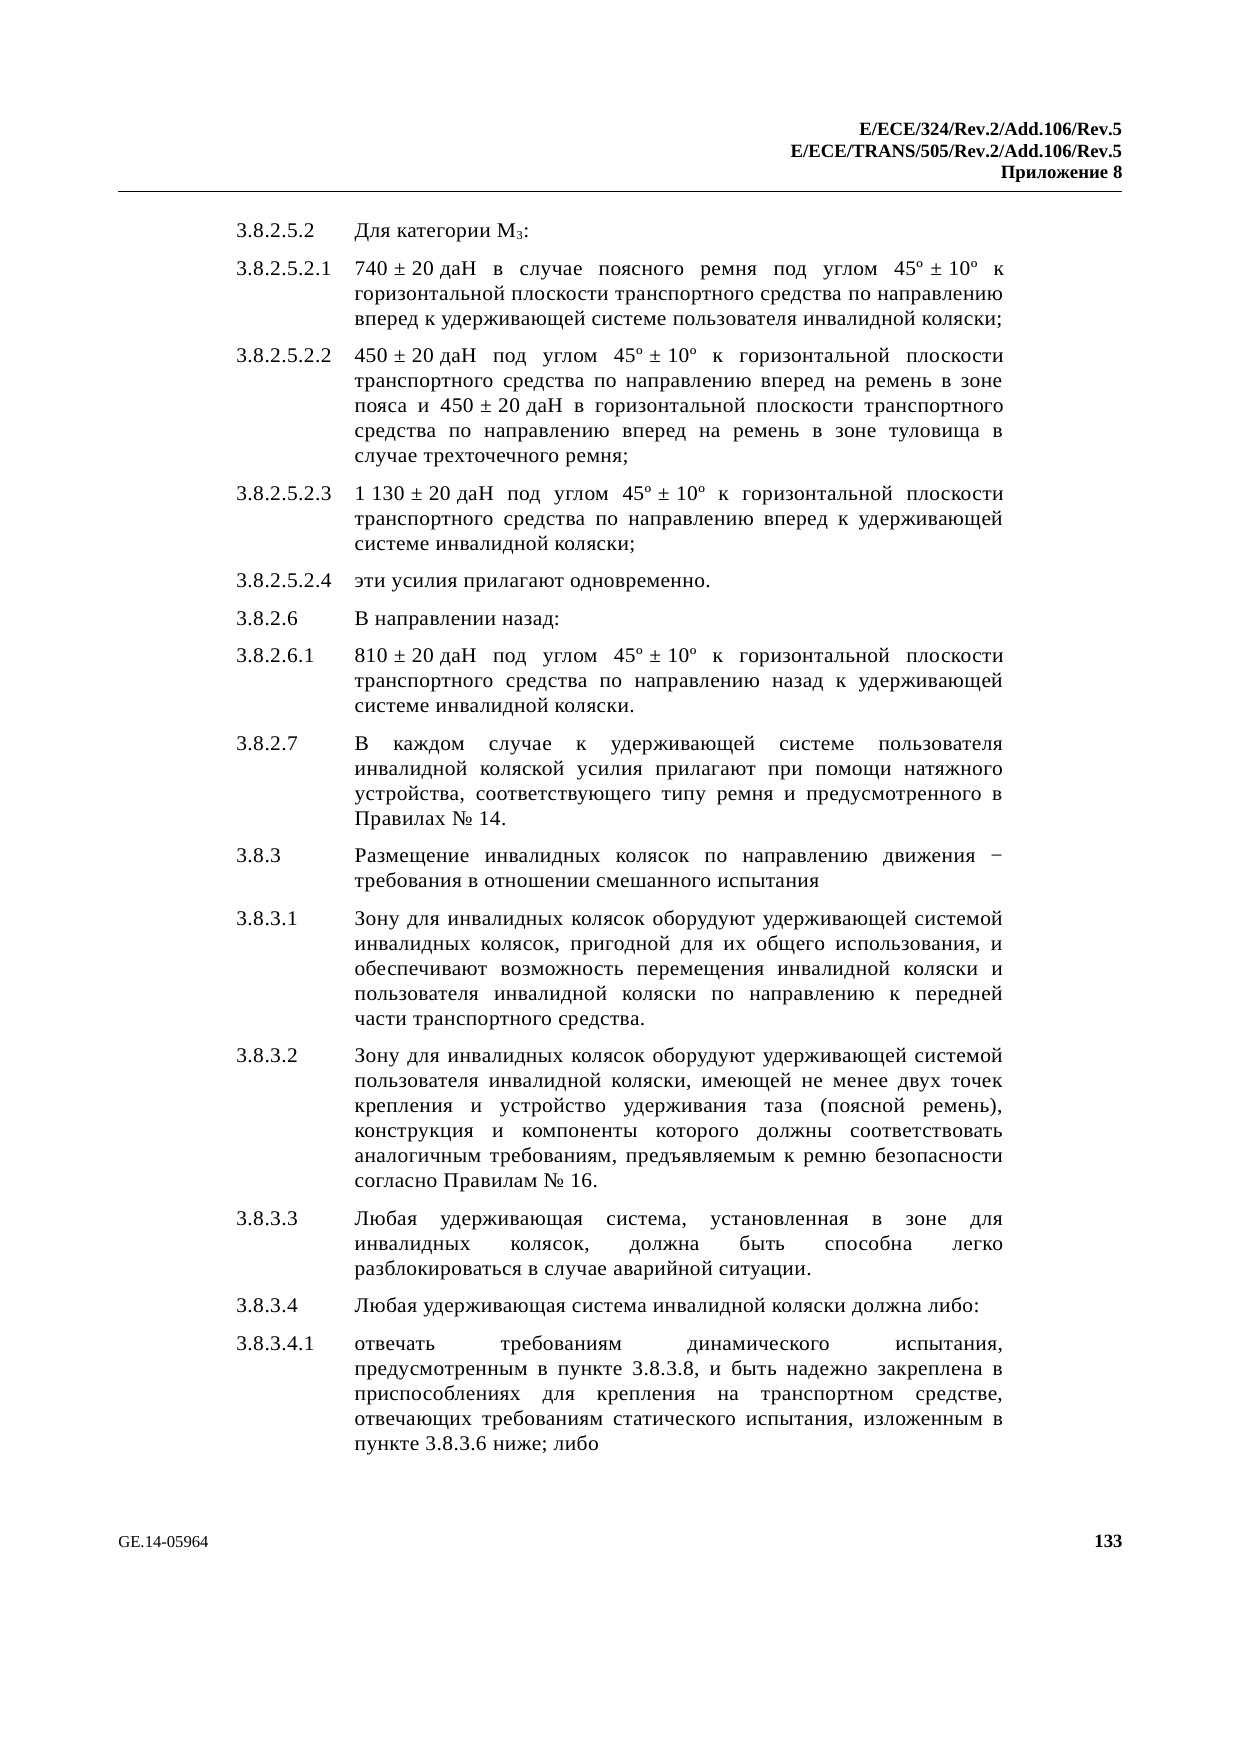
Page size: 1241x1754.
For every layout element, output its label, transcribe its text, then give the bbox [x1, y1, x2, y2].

text 3.8.3.2 Зону для инвалидных колясок оборудуют удерживающей системой пользователя инвалидной коляски, имеющей не менее двух точек крепления и устройство удерживания таза (поясной ремень), конструкция и компоненты которого должны соответствовать аналогичным требованиям, предъявляемым к ремню безопасности согласно Правилам № 16. [236, 1042, 1004, 1192]
text 3.8.2.6.1 810 ± 20 даН под углом 45º ± 10º к горизонтальной плоскости транспортного средства по направлению назад к удерживающей системе инвалидной коляски. [236, 642, 1004, 717]
text 3.8.2.6 В направлении назад: [236, 605, 1004, 630]
text 3.8.3.3 Любая удерживающая система, установленная в зоне для инвалидных колясок, должна быть способна легко разблокироваться в случае аварийной ситуации. [236, 1205, 1004, 1280]
text 3.8.2.5.2.4 эти усилия прилагают одновременно. [236, 567, 1004, 592]
text 3.8.3.4.1 отвечать требованиям динамического испытания, предусмотренным в пункте 3.8.3.8, и быть надежно закреплена в приспособлениях для крепления на транспортном средстве, отвечающих требованиям статического испытания, изложенным в пункте 3.8.3.6 ниже; либо [236, 1330, 1004, 1455]
text 3.8.3.4 Любая удерживающая система инвалидной коляски должна либо: [236, 1292, 1004, 1317]
text 3.8.2.5.2.3 1 130 ± 20 даН под углом 45º ± 10º к горизонтальной плоскости транспортного средства по направлению вперед к удерживающей системе инвалидной коляски; [236, 480, 1004, 555]
text 3.8.2.5.2 Для категории М3: [236, 217, 1004, 242]
text 3.8.2.7 В каждом случае к удерживающей системе пользователя инвалидной коляской усилия прилагают при помощи натяжного устройства, соответствующего типу ремня и предусмотренного в Правилах № 14. [236, 730, 1004, 830]
text 3.8.2.5.2.1 740 ± 20 даН в случае поясного ремня под углом 45º ± 10º к горизонтальной плоскости транспортного средства по направлению вперед к удерживающей системе пользователя инвалидной коляски; [236, 255, 1004, 330]
text 3.8.2.5.2.2 450 ± 20 даН под углом 45º ± 10º к горизонтальной плоскости транспортного средства по направлению вперед на ремень в зоне пояса и 450 ± 20 даН в горизонтальной плоскости транспортного средства по направлению вперед на ремень в зоне туловища в случае трехточечного ремня; [236, 342, 1004, 467]
text 3.8.3.1 Зону для инвалидных колясок оборудуют удерживающей системой инвалидных колясок, пригодной для их общего использования, и обеспечивают возможность перемещения инвалидной коляски и пользователя инвалидной коляски по направлению к передней части транспортного средства. [236, 905, 1004, 1030]
text 3.8.3 Размещение инвалидных колясок по направлению движения − требования в отношении смешанного испытания [236, 842, 1004, 892]
